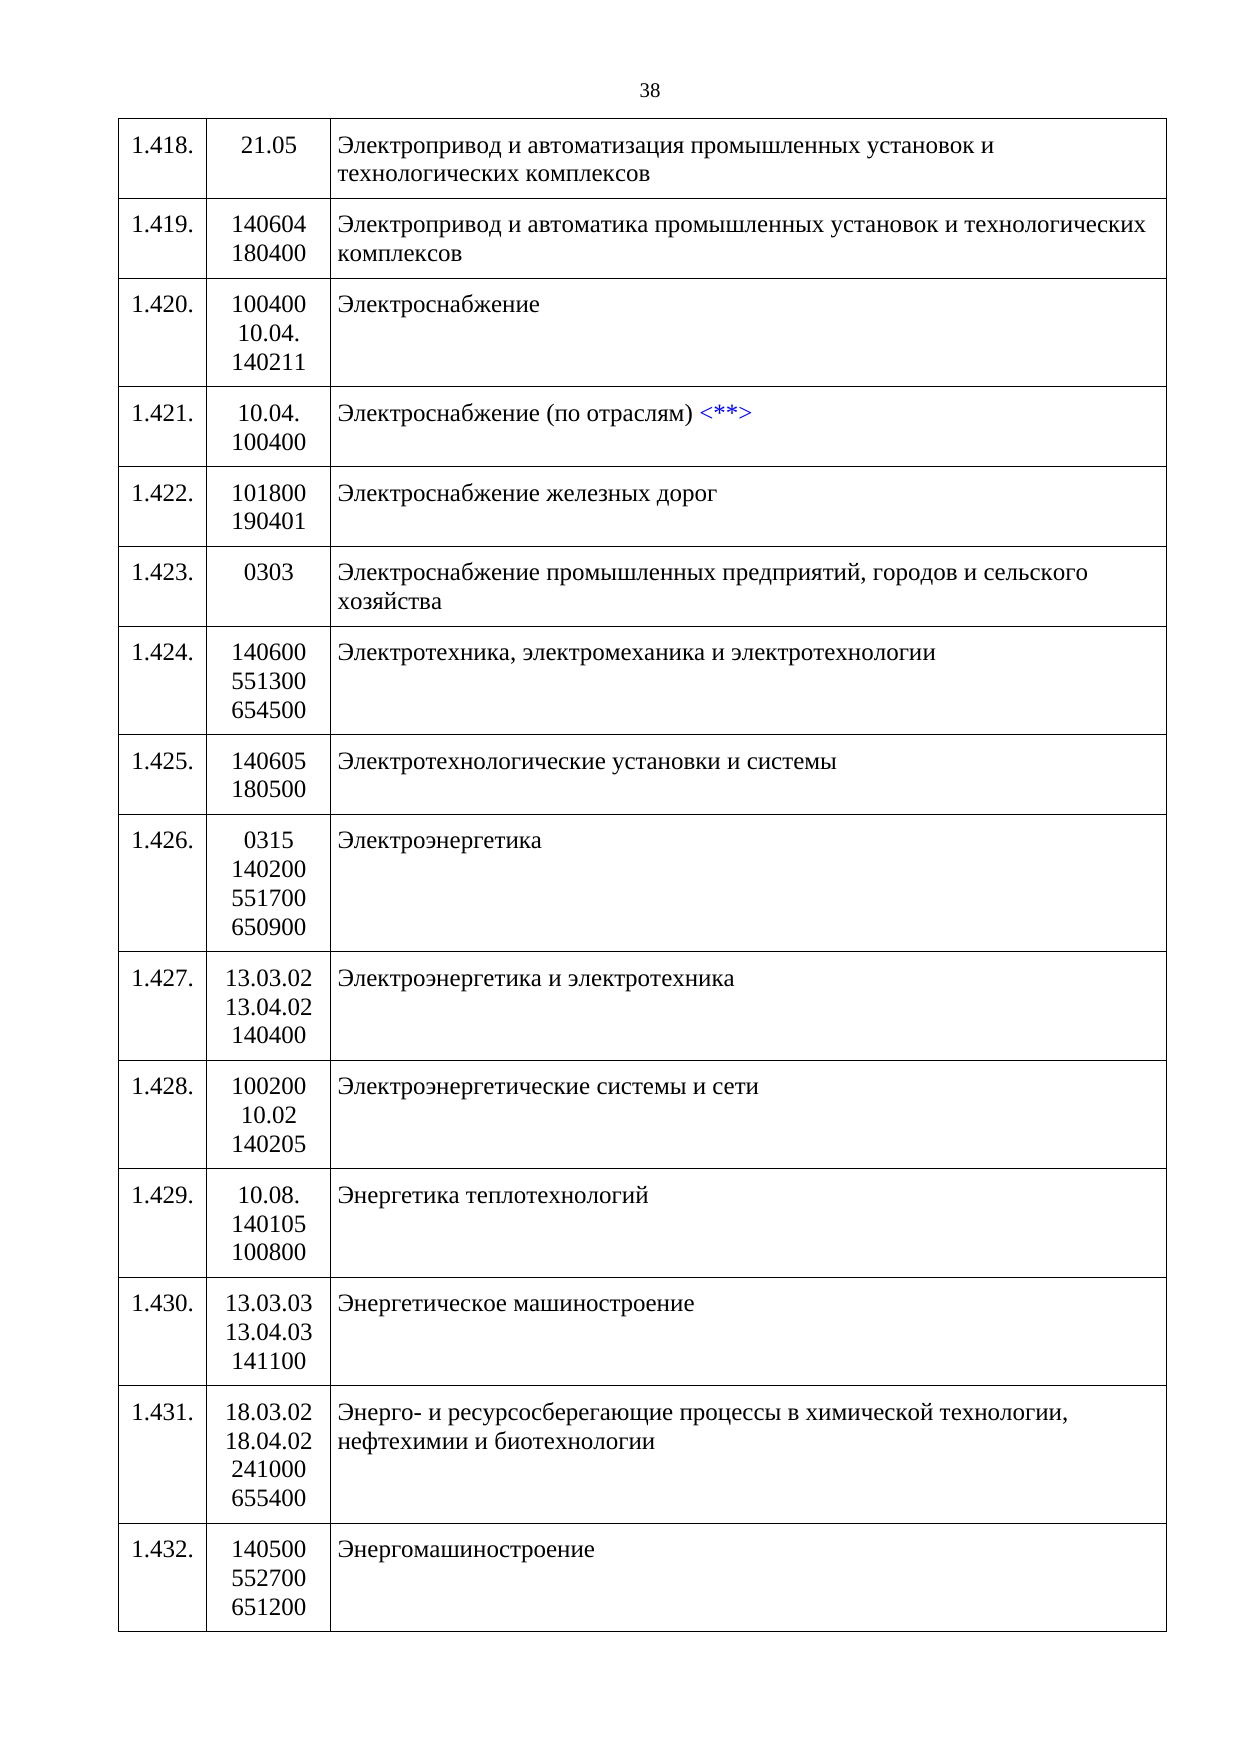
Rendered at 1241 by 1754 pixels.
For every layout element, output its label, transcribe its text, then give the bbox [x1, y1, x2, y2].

table_cell Электроснабжение промышленных предприятий, городов и сельского хозяйства [331, 547, 1166, 626]
table_cell Электроснабжение (по отраслям) <**> [331, 387, 1166, 466]
table_cell 1.432. [119, 1524, 206, 1631]
table_cell Электроэнергетические системы и сети [331, 1061, 1166, 1168]
table_cell 13.03.02 13.04.02 140400 [207, 952, 330, 1060]
table_cell 0303 [207, 547, 330, 626]
table_cell 1.423. [119, 547, 206, 626]
table_cell Энергетическое машиностроение [331, 1278, 1166, 1385]
table_cell Энергомашиностроение [331, 1524, 1166, 1631]
table_cell 21.05 [207, 119, 330, 198]
table_cell 1.427. [119, 952, 206, 1060]
table_cell 1.430. [119, 1278, 206, 1385]
table_cell 18.03.02 18.04.02 241000 655400 [207, 1386, 330, 1523]
table_cell 100200 10.02 140205 [207, 1061, 330, 1168]
table_cell 1.420. [119, 279, 206, 386]
table_cell 101800 190401 [207, 467, 330, 546]
table_cell Энергетика теплотехнологий [331, 1169, 1166, 1277]
table_cell 10.08. 140105 100800 [207, 1169, 330, 1277]
table_cell Электроснабжение [331, 279, 1166, 386]
table_cell Электротехнологические установки и системы [331, 735, 1166, 814]
table_cell 100400 10.04. 140211 [207, 279, 330, 386]
table_cell 1.431. [119, 1386, 206, 1523]
table_cell 13.03.03 13.04.03 141100 [207, 1278, 330, 1385]
table_cell Электроэнергетика [331, 815, 1166, 951]
table_cell 1.426. [119, 815, 206, 951]
table_cell 1.422. [119, 467, 206, 546]
table_cell 1.421. [119, 387, 206, 466]
table_cell 140604 180400 [207, 199, 330, 278]
table_cell 1.419. [119, 199, 206, 278]
table_cell Электропривод и автоматика промышленных установок и технологических комплексов [331, 199, 1166, 278]
table_cell 140605 180500 [207, 735, 330, 814]
table_cell 1.424. [119, 627, 206, 734]
table_cell Энерго- и ресурсосберегающие процессы в химической технологии, нефтехимии и биотехнологии [331, 1386, 1166, 1523]
table_cell 10.04. 100400 [207, 387, 330, 466]
table_cell 1.418. [119, 119, 206, 198]
table_cell 1.429. [119, 1169, 206, 1277]
table_cell 1.425. [119, 735, 206, 814]
table_cell Электропривод и автоматизация промышленных установок и технологических комплексов [331, 119, 1166, 198]
table_cell 0315 140200 551700 650900 [207, 815, 330, 951]
table_cell 140500 552700 651200 [207, 1524, 330, 1631]
table_cell 1.428. [119, 1061, 206, 1168]
table_cell 140600 551300 654500 [207, 627, 330, 734]
table_cell Электротехника, электромеханика и электротехнологии [331, 627, 1166, 734]
table_cell Электроснабжение железных дорог [331, 467, 1166, 546]
table_cell Электроэнергетика и электротехника [331, 952, 1166, 1060]
